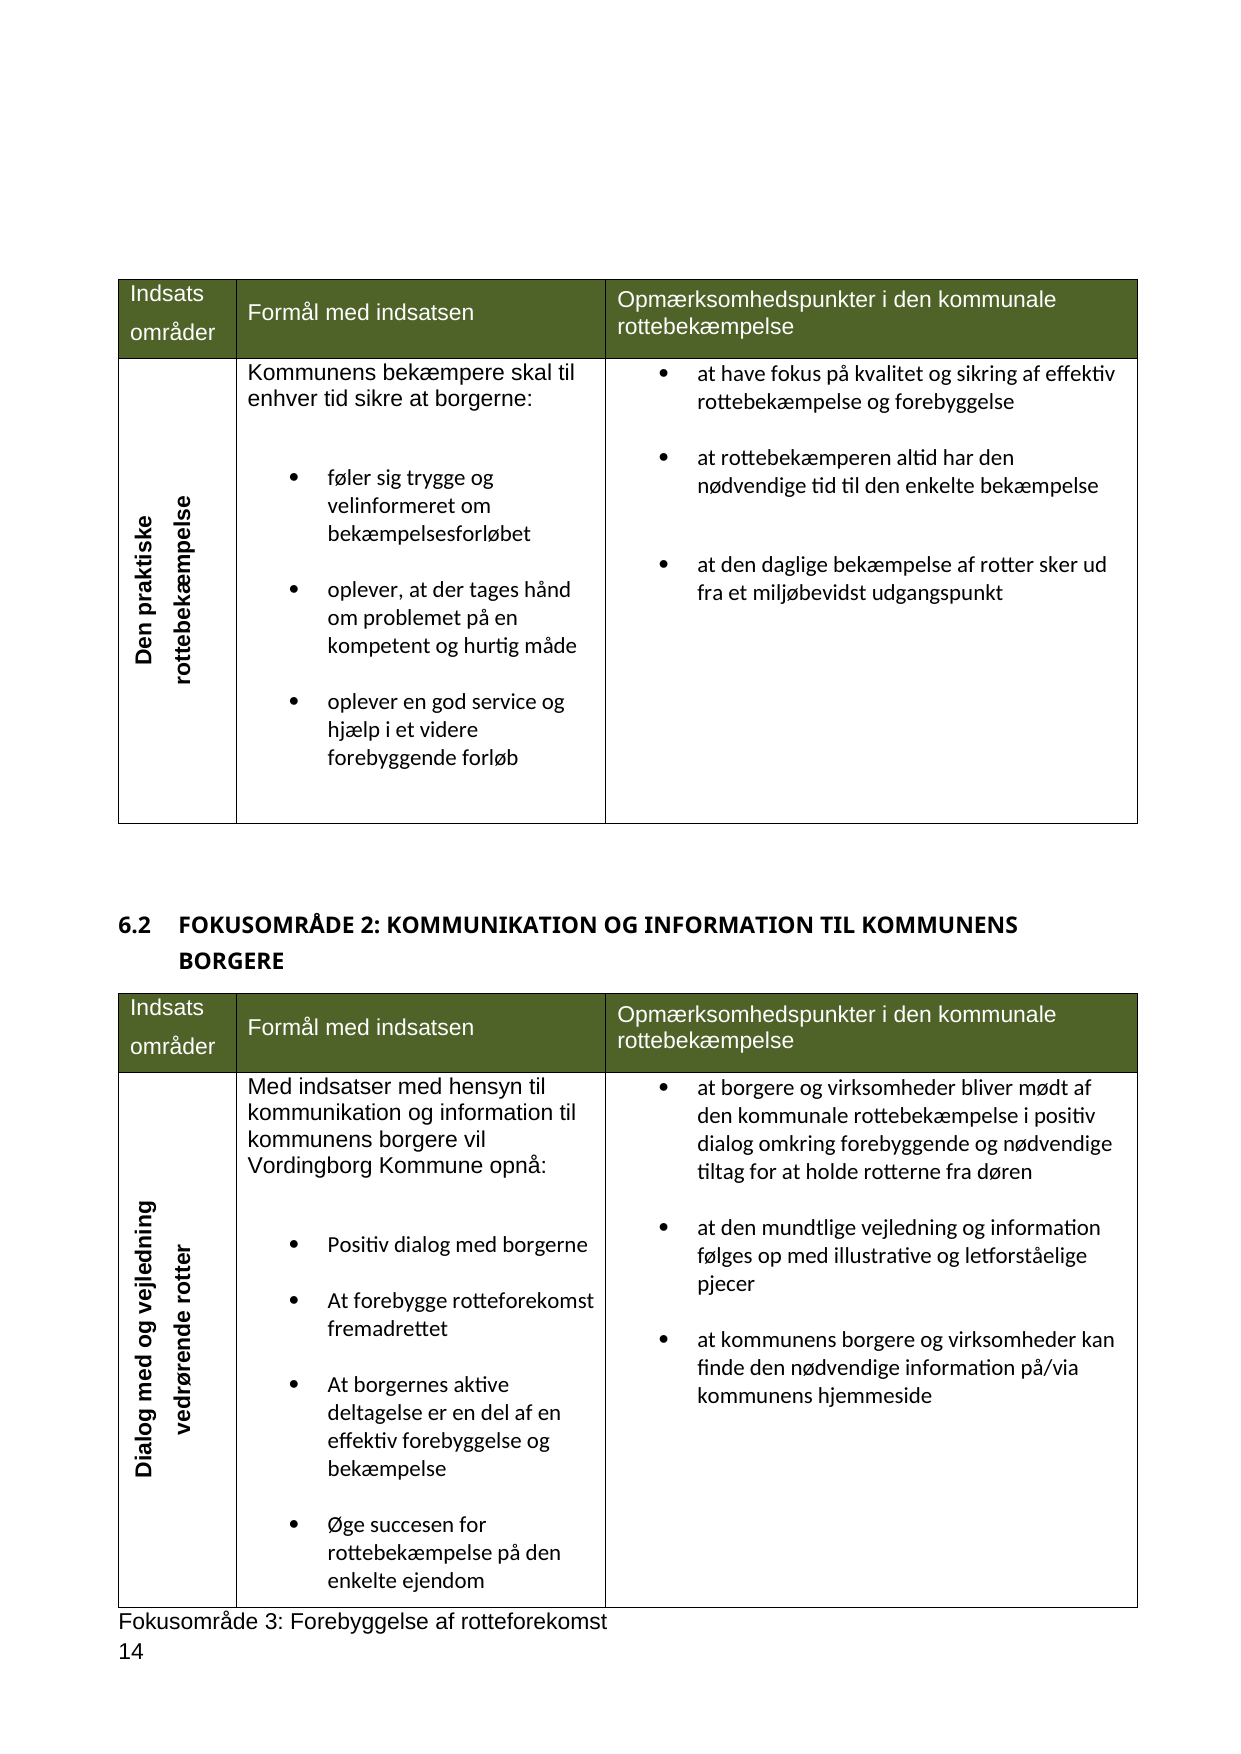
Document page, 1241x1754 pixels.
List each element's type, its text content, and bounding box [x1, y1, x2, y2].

text Fokusområde 3: Forebyggelse af rotteforekomst [118, 1608, 1122, 1634]
table_cell at borgere og virksomheder bliver mødt af den kommunale rottebekæmpelse i positiv dialog omkring forebyggende og nødvendige tiltag for at holde rotterne fra døren at den mundtlige vejledning og information følges op med illustrative og letforståelige pjecer at kommunens borgere og virksomheder kan finde den nødvendige information på/via kommunens hjemmeside [606, 1073, 1137, 1607]
table_cell Den praktiske rottebekæmpelse [119, 359, 236, 822]
table_header Indsats områder [119, 280, 236, 358]
table_cell Kommunens bekæmpere skal til enhver tid sikre at borgerne: føler sig trygge og velinformeret om bekæmpelsesforløbet oplever, at der tages hånd om problemet på en kompetent og hurtig måde oplever en god service og hjælp i et videre forebyggende forløb [237, 359, 605, 822]
table_cell Med indsatser med hensyn til kommunikation og information til kommunens borgere vil Vordingborg Kommune opnå: Positiv dialog med borgerne At forebygge rotteforekomst fremadrettet At borgernes aktive deltagelse er en del af en effektiv forebyggelse og bekæmpelse Øge succesen for rottebekæmpelse på den enkelte ejendom [237, 1073, 605, 1607]
table_cell Dialog med og vejledning vedrørende rotter [119, 1073, 236, 1607]
table_header Opmærksomhedspunkter i den kommunale rottebekæmpelse [606, 280, 1137, 358]
table_cell at have fokus på kvalitet og sikring af effektiv rottebekæmpelse og forebyggelse at rottebekæmperen altid har den nødvendige tid til den enkelte bekæmpelse at den daglige bekæmpelse af rotter sker ud fra et miljøbevidst udgangspunkt [606, 359, 1137, 822]
table_header Formål med indsatsen [237, 994, 605, 1072]
subtitle Fokusområde 2: Kommunikation og information til kommunens borgere [118, 909, 1122, 976]
table_header Opmærksomhedspunkter i den kommunale rottebekæmpelse [606, 994, 1137, 1072]
table_header Formål med indsatsen [237, 280, 605, 358]
table_header Indsats områder [119, 994, 236, 1072]
